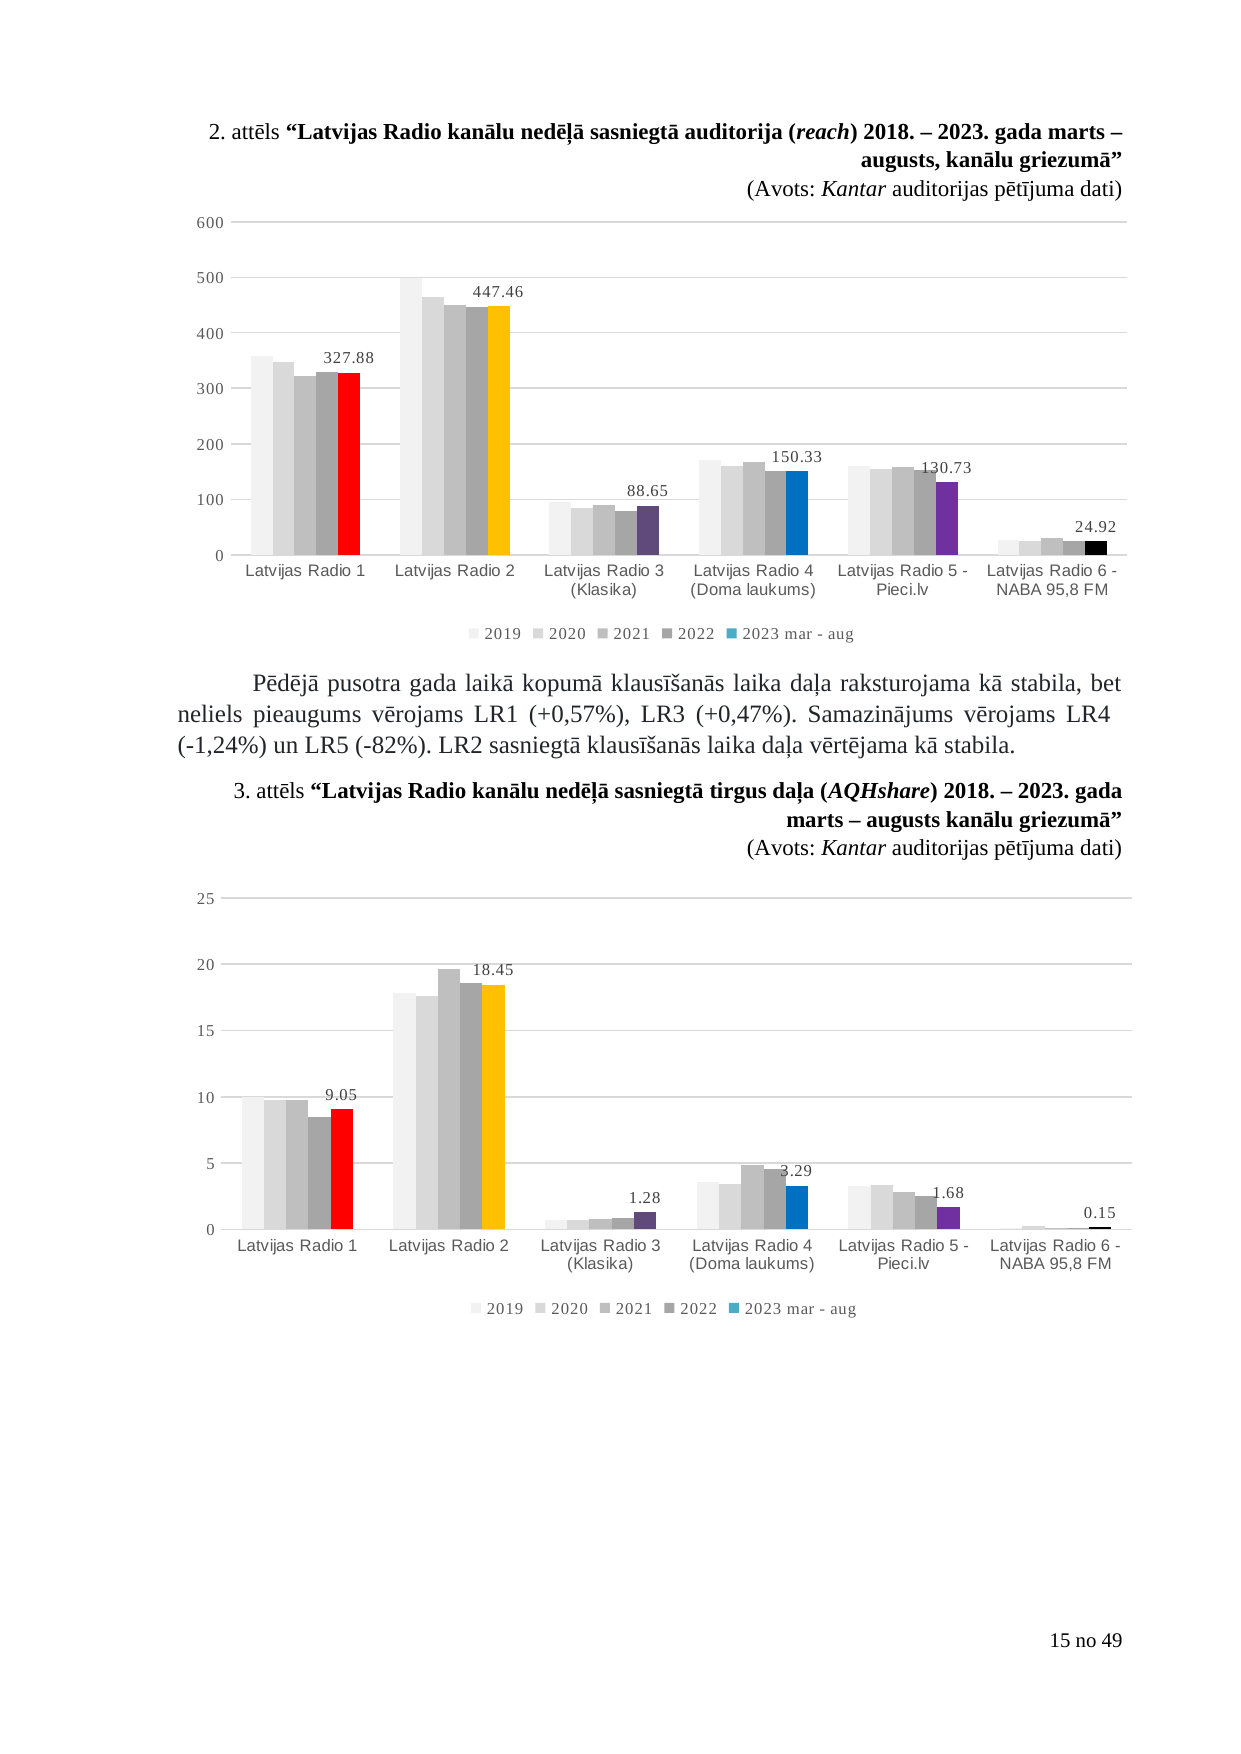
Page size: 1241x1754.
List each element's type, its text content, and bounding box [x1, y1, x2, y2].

text Pēdējā pusotra gada laikā kopumā klausīšanās laika daļa raksturojama kā stabila, bet neliels pieaugums vērojams LR1 (+0,57%), LR3 (+0,47%). Samazinājums vērojams LR4 (-1,24%) un LR5 (-82%). LR2 sasniegtā klausīšanās laika daļa vērtējama kā stabila. [177, 668, 1122, 758]
text 2. attēls “Latvijas Radio kanālu nedēļā sasniegtā auditorija (reach) 2018. – 2023. gada marts – augusts, kanālu griezumā” [177, 118, 1122, 173]
text (Avots: Kantar auditorijas pētījuma dati) [177, 175, 1122, 201]
text 3. attēls “Latvijas Radio kanālu nedēļā sasniegtā tirgus daļa (AQHshare) 2018. – 2023. gada marts – augusts kanālu griezumā” [177, 777, 1122, 832]
text (Avots: Kantar auditorijas pētījuma dati) [177, 834, 1122, 861]
